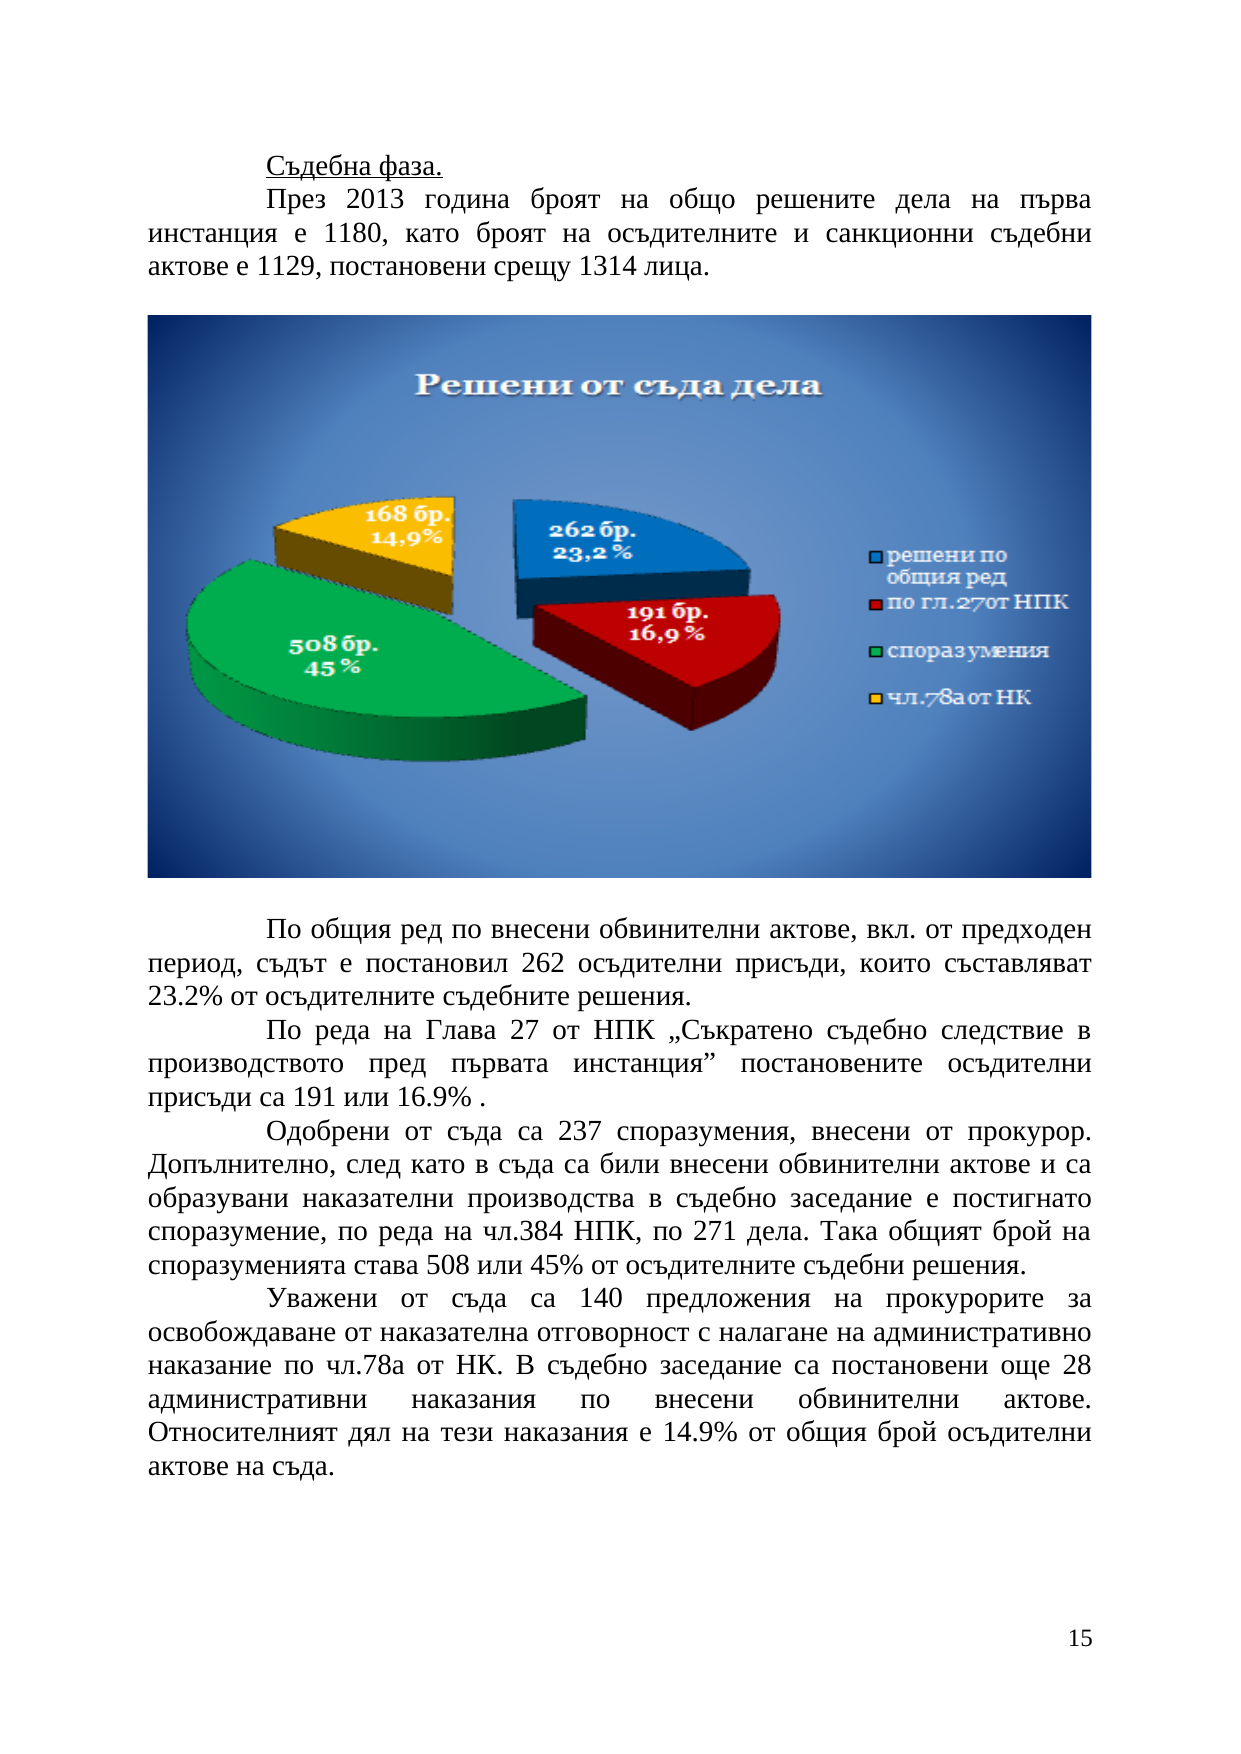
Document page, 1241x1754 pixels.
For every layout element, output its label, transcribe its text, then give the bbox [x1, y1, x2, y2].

text Одобрени от съда са 237 споразумения, внесени от прокурор. Допълнително, след като в съда са били внесени обвинителни актове и са образувани наказателни производства в съдебно заседание е постигнато споразумение, по реда на чл.384 НПК, по 271 дела. Така общият брой на споразуменията става 508 или 45% от осъдителните съдебни решения. [148, 1113, 1093, 1280]
text През 2013 година броят на общо решените дела на първа инстанция е 1180, като броят на осъдителните и санкционни съдебни актове е 1129, постановени срещу 1314 лица. [148, 181, 1093, 282]
text По общия ред по внесени обвинителни актове, вкл. от предходен период, съдът е постановил 262 осъдителни присъди, които съставляват 23.2% от осъдителните съдебните решения. [148, 911, 1093, 1012]
text Съдебна фаза. [148, 148, 1093, 181]
text По реда на Глава 27 от НПК „Съкратено съдебно следствие в производството пред първата инстанция” постановените осъдителни присъди са 191 или 16.9% . [148, 1012, 1093, 1113]
text Уважени от съда са 140 предложения на прокурорите за освобождаване от наказателна отговорност с налагане на административно наказание по чл.78а от НК. В съдебно заседание са постановени още 28 административни наказания по внесени обвинителни актове. Относителният дял на тези наказания е 14.9% от общия брой осъдителни актове на съда. [148, 1280, 1093, 1482]
picture [147, 315, 1092, 878]
